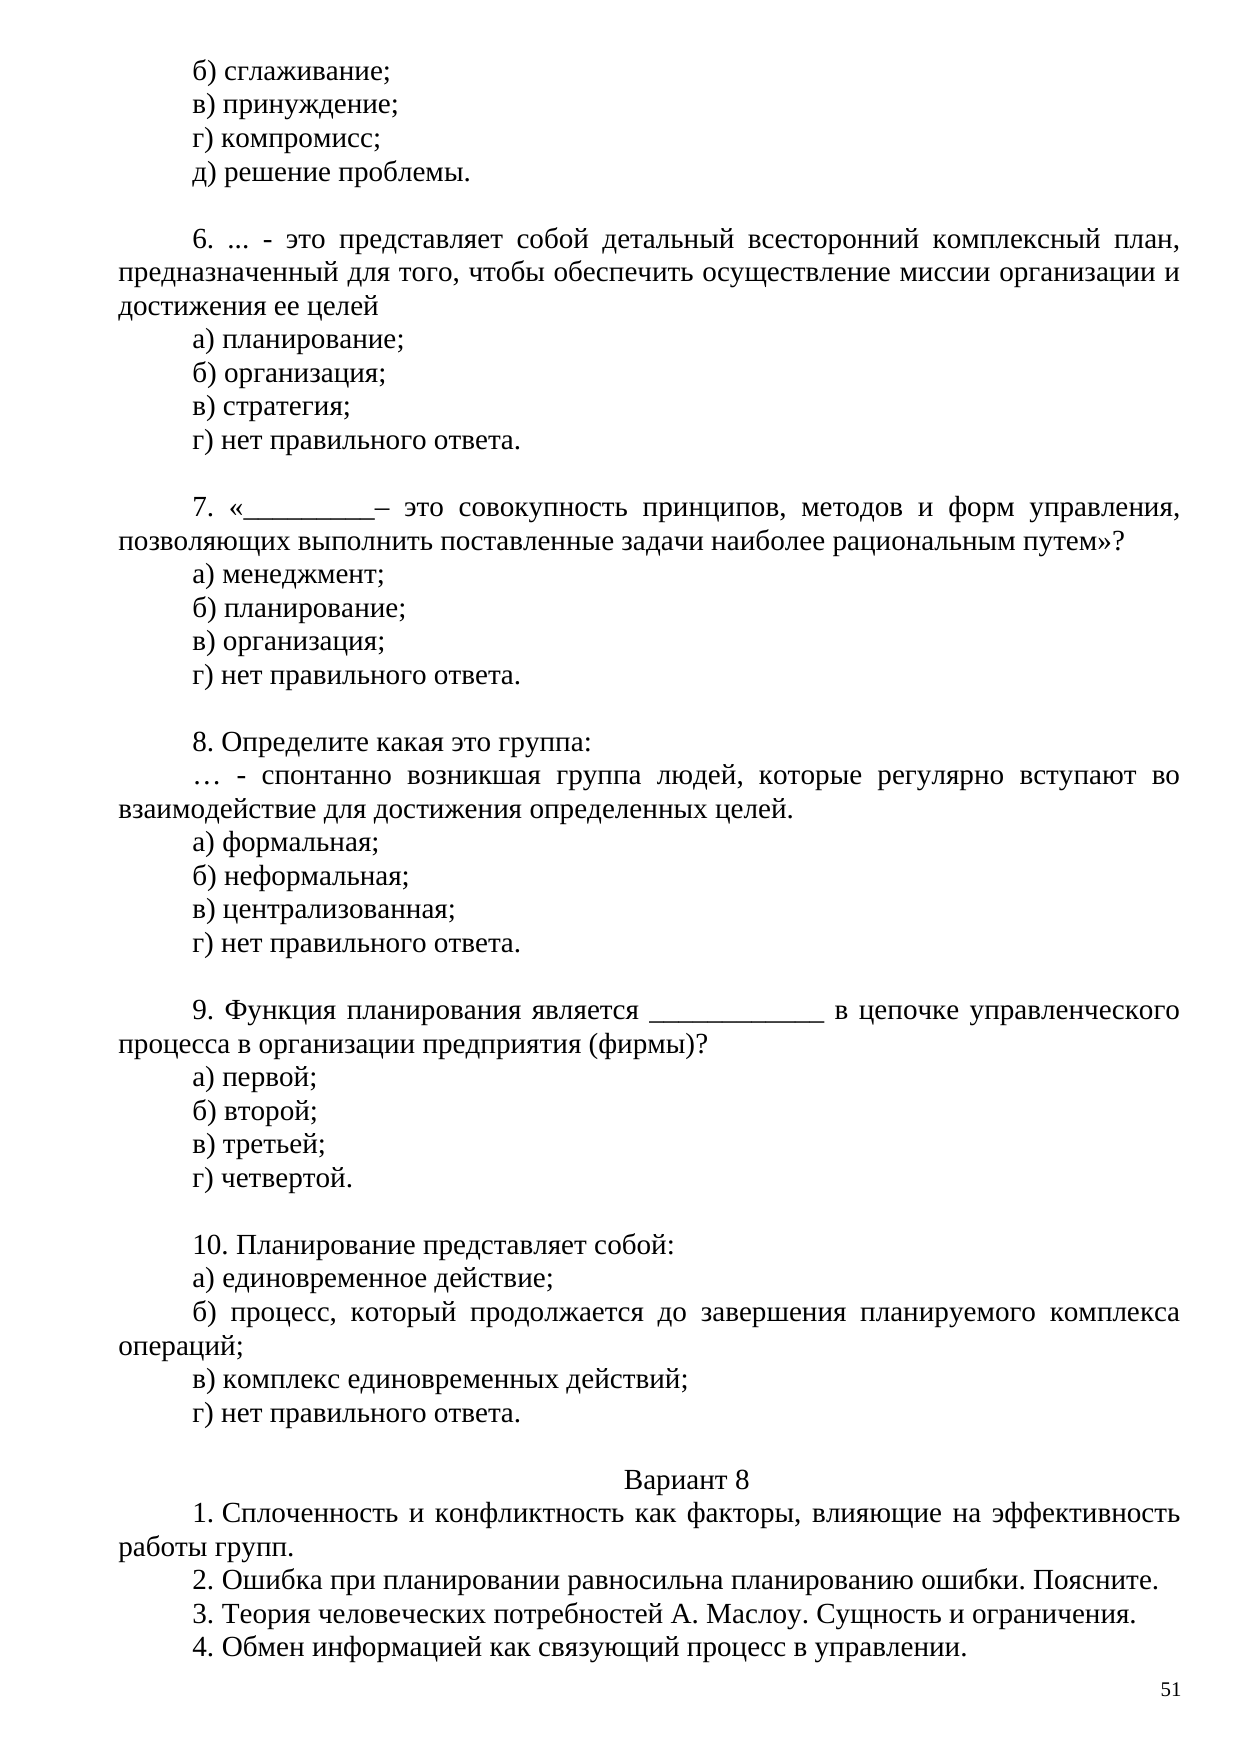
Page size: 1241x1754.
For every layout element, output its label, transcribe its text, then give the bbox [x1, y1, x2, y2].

text а) первой; [118, 1059, 1181, 1093]
text в) третьей; [118, 1126, 1181, 1160]
text г) нет правильного ответа. [118, 925, 1181, 959]
text в) принуждение; [118, 87, 1181, 120]
text б) сглаживание; [118, 53, 1181, 87]
text б) неформальная; [118, 858, 1181, 892]
list Теория человеческих потребностей А. Маслоу. Сущность и ограничения. [118, 1596, 1181, 1629]
text в) организация; [118, 623, 1181, 657]
text … - спонтанно возникшая группа людей, которые регулярно вступают во взаимодействие для достижения определенных целей. [118, 757, 1181, 824]
text б) второй; [118, 1093, 1181, 1126]
text г) нет правильного ответа. [118, 1395, 1181, 1428]
text б) планирование; [118, 590, 1181, 623]
text 8. Определите какая это группа: [118, 724, 1181, 757]
text д) решение проблемы. [118, 154, 1181, 187]
list Обмен информацией как связующий процесс в управлении. [118, 1629, 1181, 1663]
text г) компромисс; [118, 120, 1181, 154]
text 9. Функция планирования является ____________ в цепочке управленческого процесса в организации предприятия (фирмы)? [118, 992, 1181, 1059]
list Сплоченность и конфликтность как факторы, влияющие на эффективность работы групп. [118, 1495, 1181, 1562]
text Вариант 8 [118, 1462, 1181, 1495]
text а) единовременное действие; [118, 1261, 1181, 1294]
list Ошибка при планировании равносильна планированию ошибки. Поясните. [118, 1562, 1181, 1596]
text в) стратегия; [118, 388, 1181, 422]
text 6. ... - это представляет собой детальный всесторонний комплексный план, предназначенный для того, чтобы обеспечить осуществление миссии организации и достижения ее целей [118, 221, 1181, 321]
text 10. Планирование представляет собой: [118, 1227, 1181, 1261]
text б) организация; [118, 355, 1181, 388]
text 7. «_________– это совокупность принципов, методов и форм управления, позволяющих выполнить поставленные задачи наиболее рациональным путем»? [118, 489, 1181, 556]
text г) нет правильного ответа. [118, 657, 1181, 690]
text а) планирование; [118, 321, 1181, 355]
text в) комплекс единовременных действий; [118, 1361, 1181, 1395]
text в) централизованная; [118, 892, 1181, 925]
text г) нет правильного ответа. [118, 422, 1181, 456]
text а) формальная; [118, 824, 1181, 858]
text б) процесс, который продолжается до завершения планируемого комплекса операций; [118, 1294, 1181, 1361]
text г) четвертой. [118, 1160, 1181, 1193]
text а) менеджмент; [118, 556, 1181, 590]
